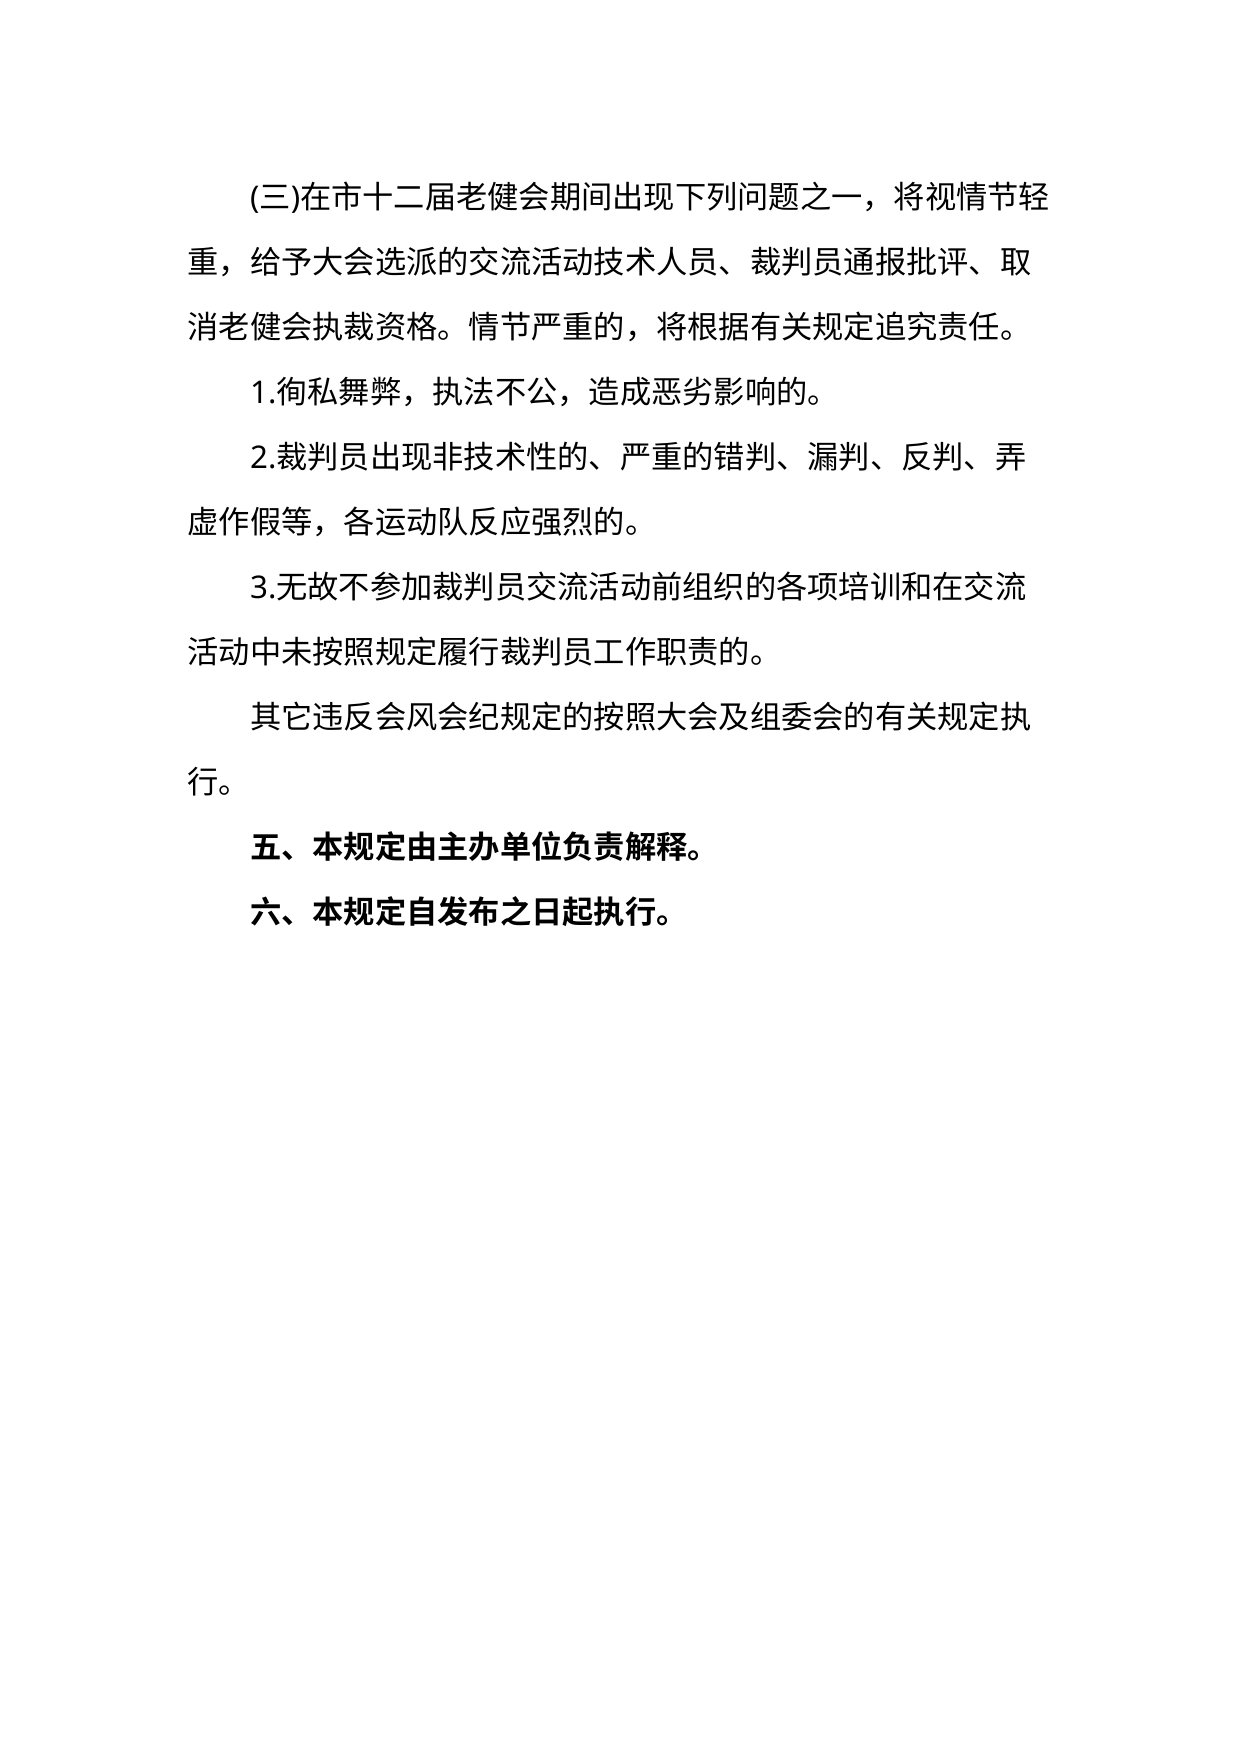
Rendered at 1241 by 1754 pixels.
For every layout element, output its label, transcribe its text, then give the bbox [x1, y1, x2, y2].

text 五、本规定由主办单位负责解释。 [187, 812, 1053, 877]
text 2.裁判员出现非技术性的、严重的错判、漏判、反判、弄虚作假等，各运动队反应强烈的。 [187, 422, 1053, 552]
text (三)在市十二届老健会期间出现下列问题之一，将视情节轻重，给予大会选派的交流活动技术人员、裁判员通报批评、取消老健会执裁资格。情节严重的，将根据有关规定追究责任。 [187, 162, 1053, 357]
text 1.徇私舞弊，执法不公，造成恶劣影响的。 [187, 357, 1053, 422]
text 其它违反会风会纪规定的按照大会及组委会的有关规定执行。 [187, 682, 1053, 812]
text 六、本规定自发布之日起执行。 [187, 877, 1053, 942]
text 3.无故不参加裁判员交流活动前组织的各项培训和在交流活动中未按照规定履行裁判员工作职责的。 [187, 552, 1053, 682]
